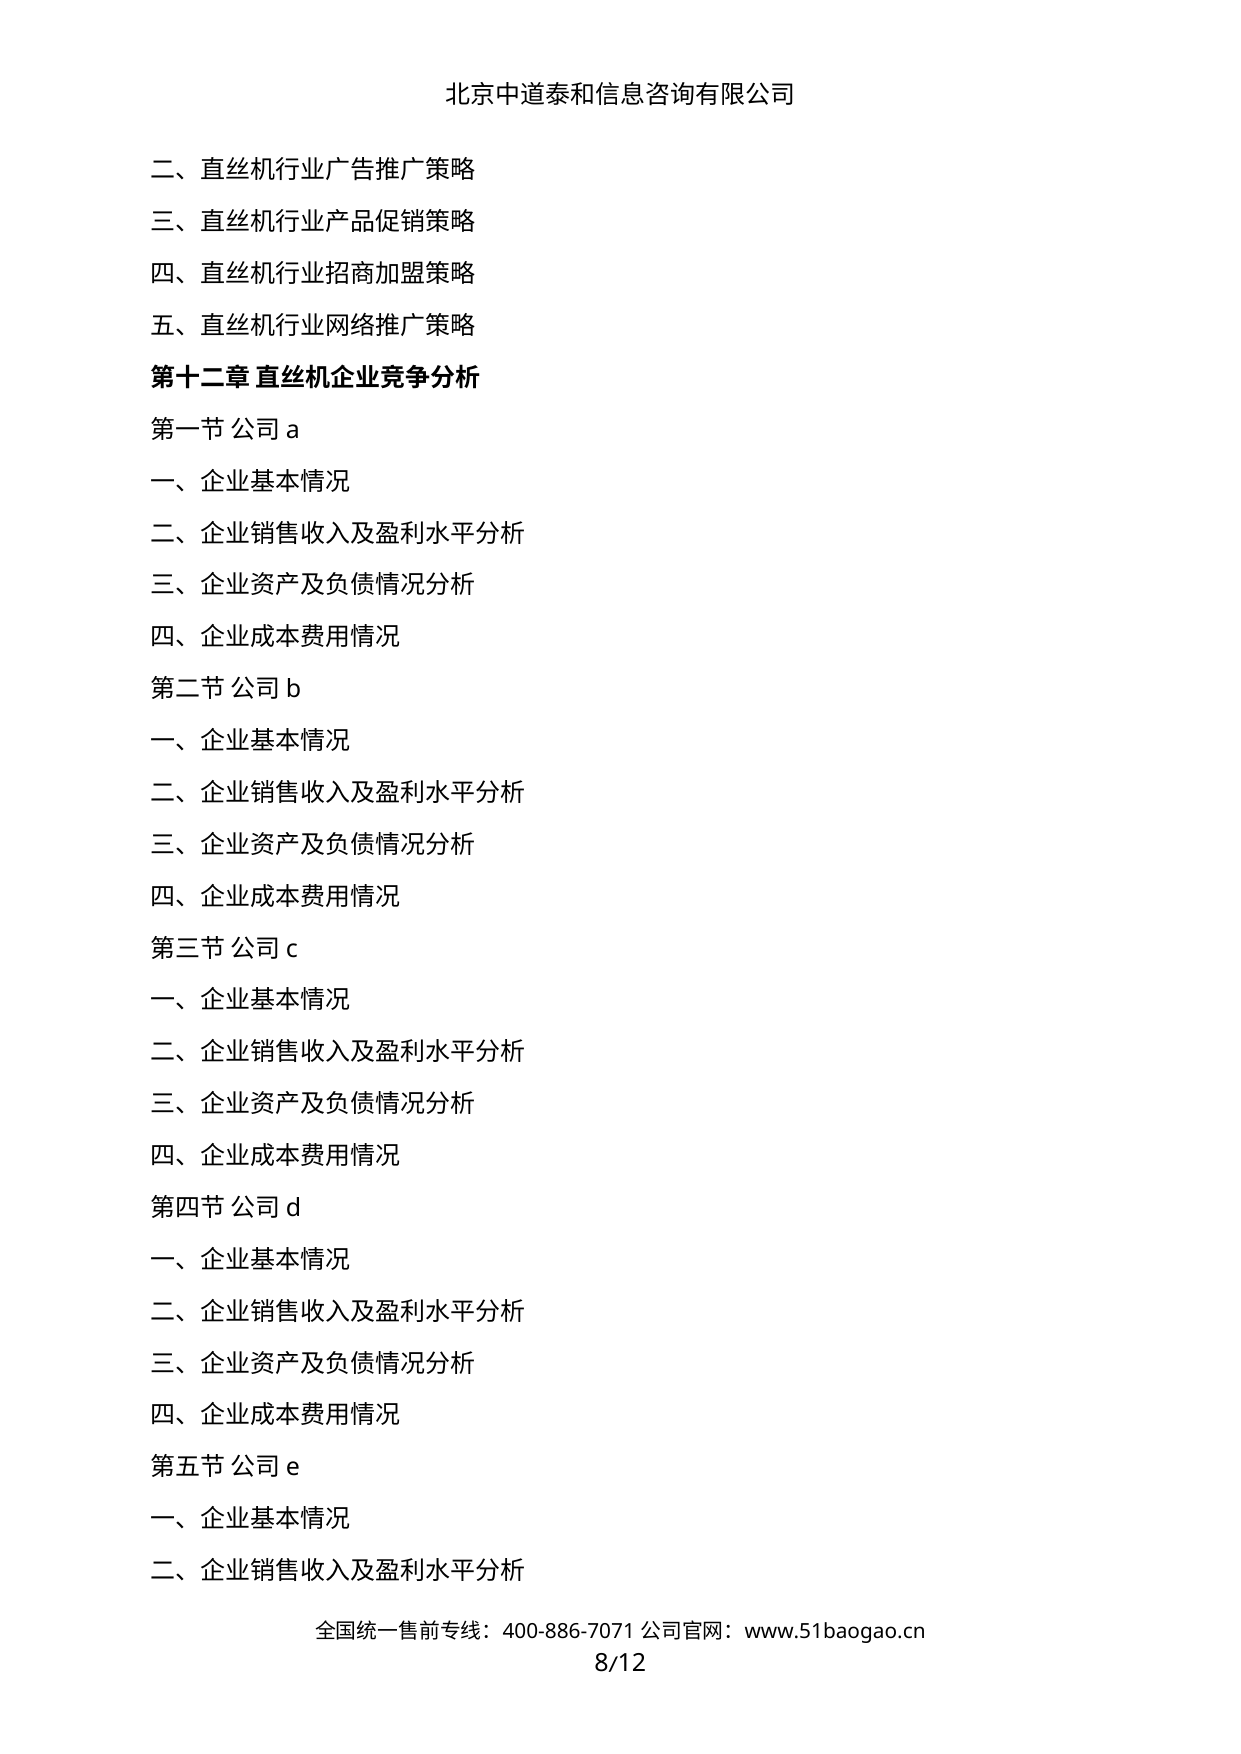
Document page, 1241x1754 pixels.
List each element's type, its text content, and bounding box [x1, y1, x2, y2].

text 第十二章 直丝机企业竞争分析 [150, 357, 1090, 394]
text 一、企业基本情况 [150, 1499, 1090, 1535]
text 第四节 公司d [150, 1187, 1090, 1224]
text 第一节 公司a [150, 409, 1090, 446]
text 一、企业基本情况 [150, 721, 1090, 757]
text 二、企业销售收入及盈利水平分析 [150, 1551, 1090, 1587]
text 二、企业销售收入及盈利水平分析 [150, 1291, 1090, 1327]
text 二、企业销售收入及盈利水平分析 [150, 513, 1090, 549]
text 四、直丝机行业招商加盟策略 [150, 254, 1090, 290]
text 一、企业基本情况 [150, 1239, 1090, 1276]
text 一、企业基本情况 [150, 980, 1090, 1016]
text 三、企业资产及负债情况分析 [150, 824, 1090, 861]
text 一、企业基本情况 [150, 461, 1090, 497]
text 四、企业成本费用情况 [150, 1136, 1090, 1172]
text 三、直丝机行业产品促销策略 [150, 202, 1090, 238]
text 三、企业资产及负债情况分析 [150, 1084, 1090, 1120]
text 二、企业销售收入及盈利水平分析 [150, 772, 1090, 809]
text 五、直丝机行业网络推广策略 [150, 306, 1090, 342]
text 三、企业资产及负债情况分析 [150, 1343, 1090, 1379]
text 二、直丝机行业广告推广策略 [150, 150, 1090, 186]
text 三、企业资产及负债情况分析 [150, 565, 1090, 601]
text 二、企业销售收入及盈利水平分析 [150, 1032, 1090, 1068]
text 四、企业成本费用情况 [150, 617, 1090, 653]
text 四、企业成本费用情况 [150, 1395, 1090, 1431]
text 第三节 公司c [150, 928, 1090, 964]
text 第五节 公司e [150, 1447, 1090, 1483]
text 第二节 公司b [150, 669, 1090, 705]
text 四、企业成本费用情况 [150, 876, 1090, 912]
